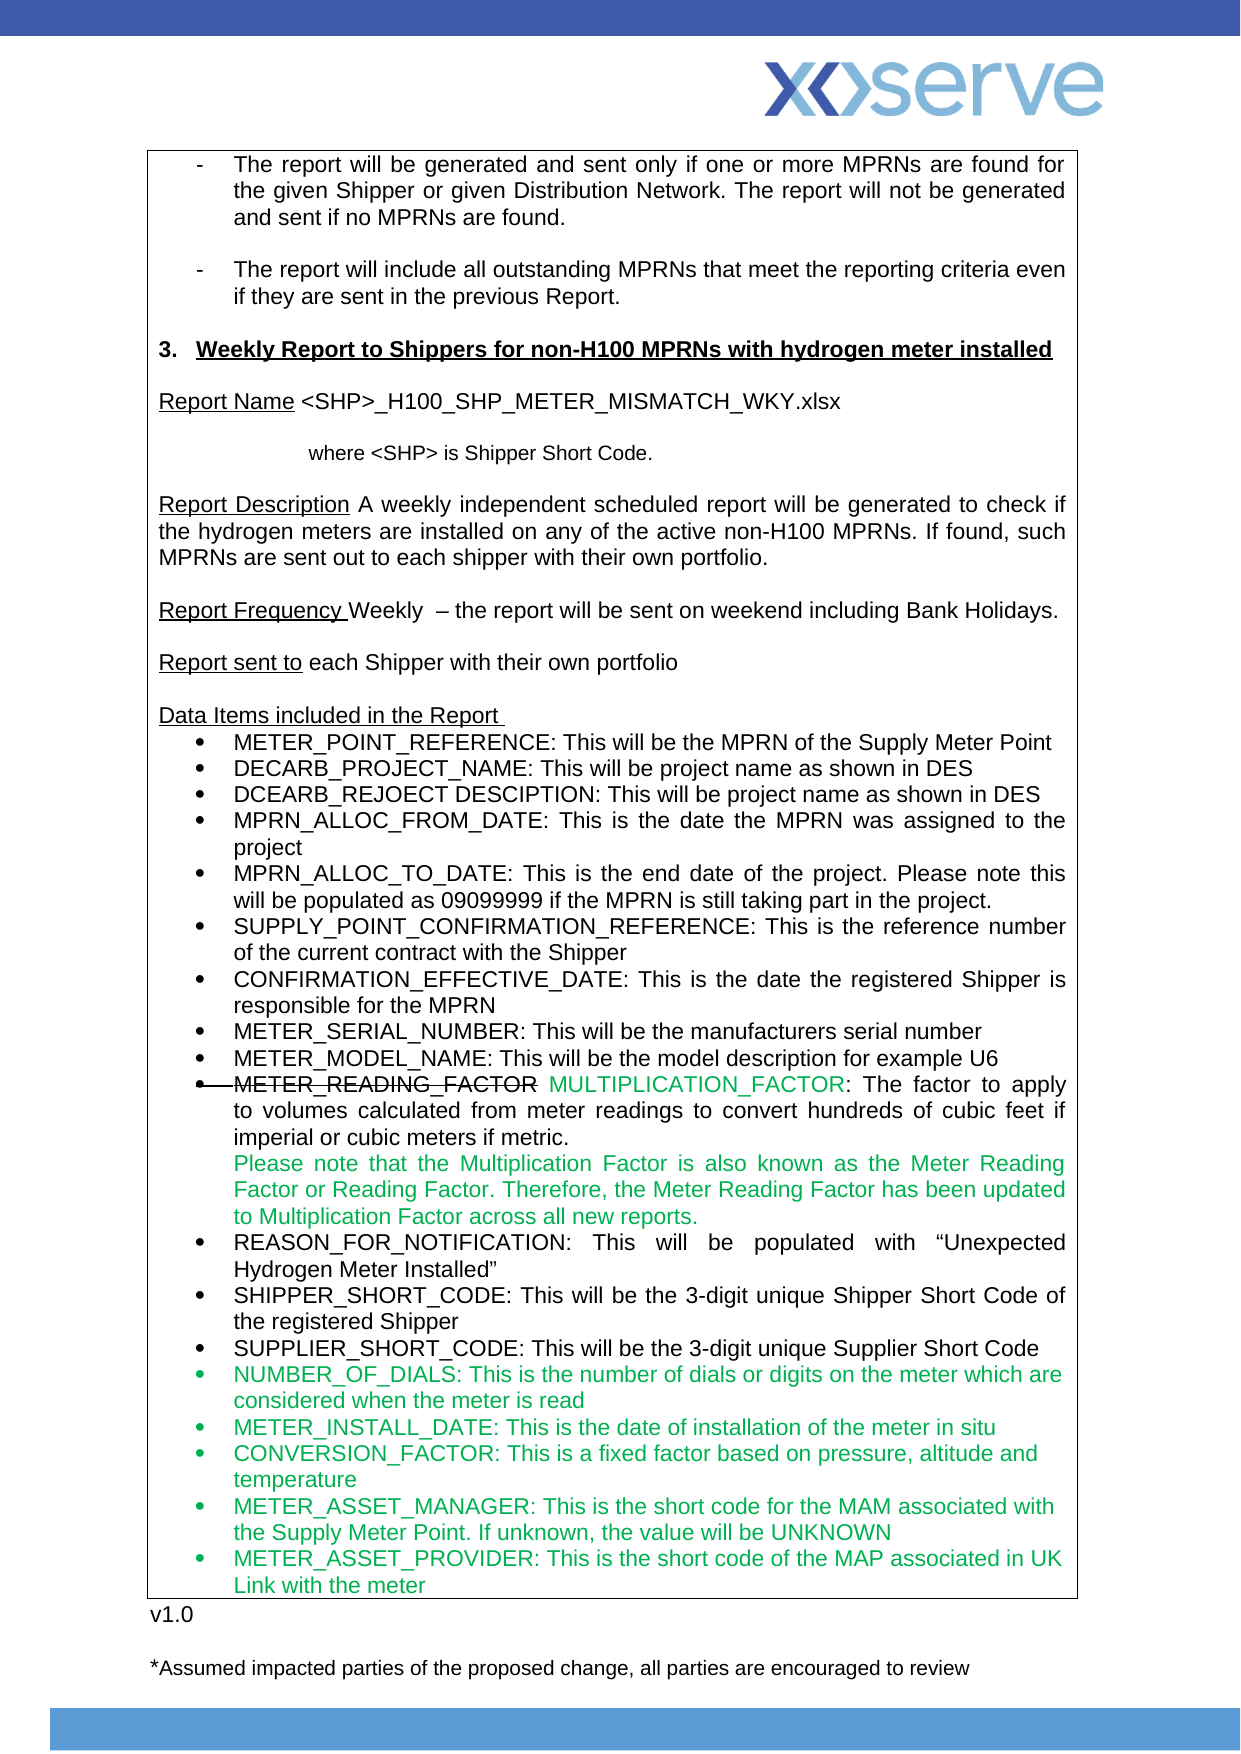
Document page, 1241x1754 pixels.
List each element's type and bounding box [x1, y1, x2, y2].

picture [764, 62, 1104, 116]
table_header [148, 151, 1077, 1598]
